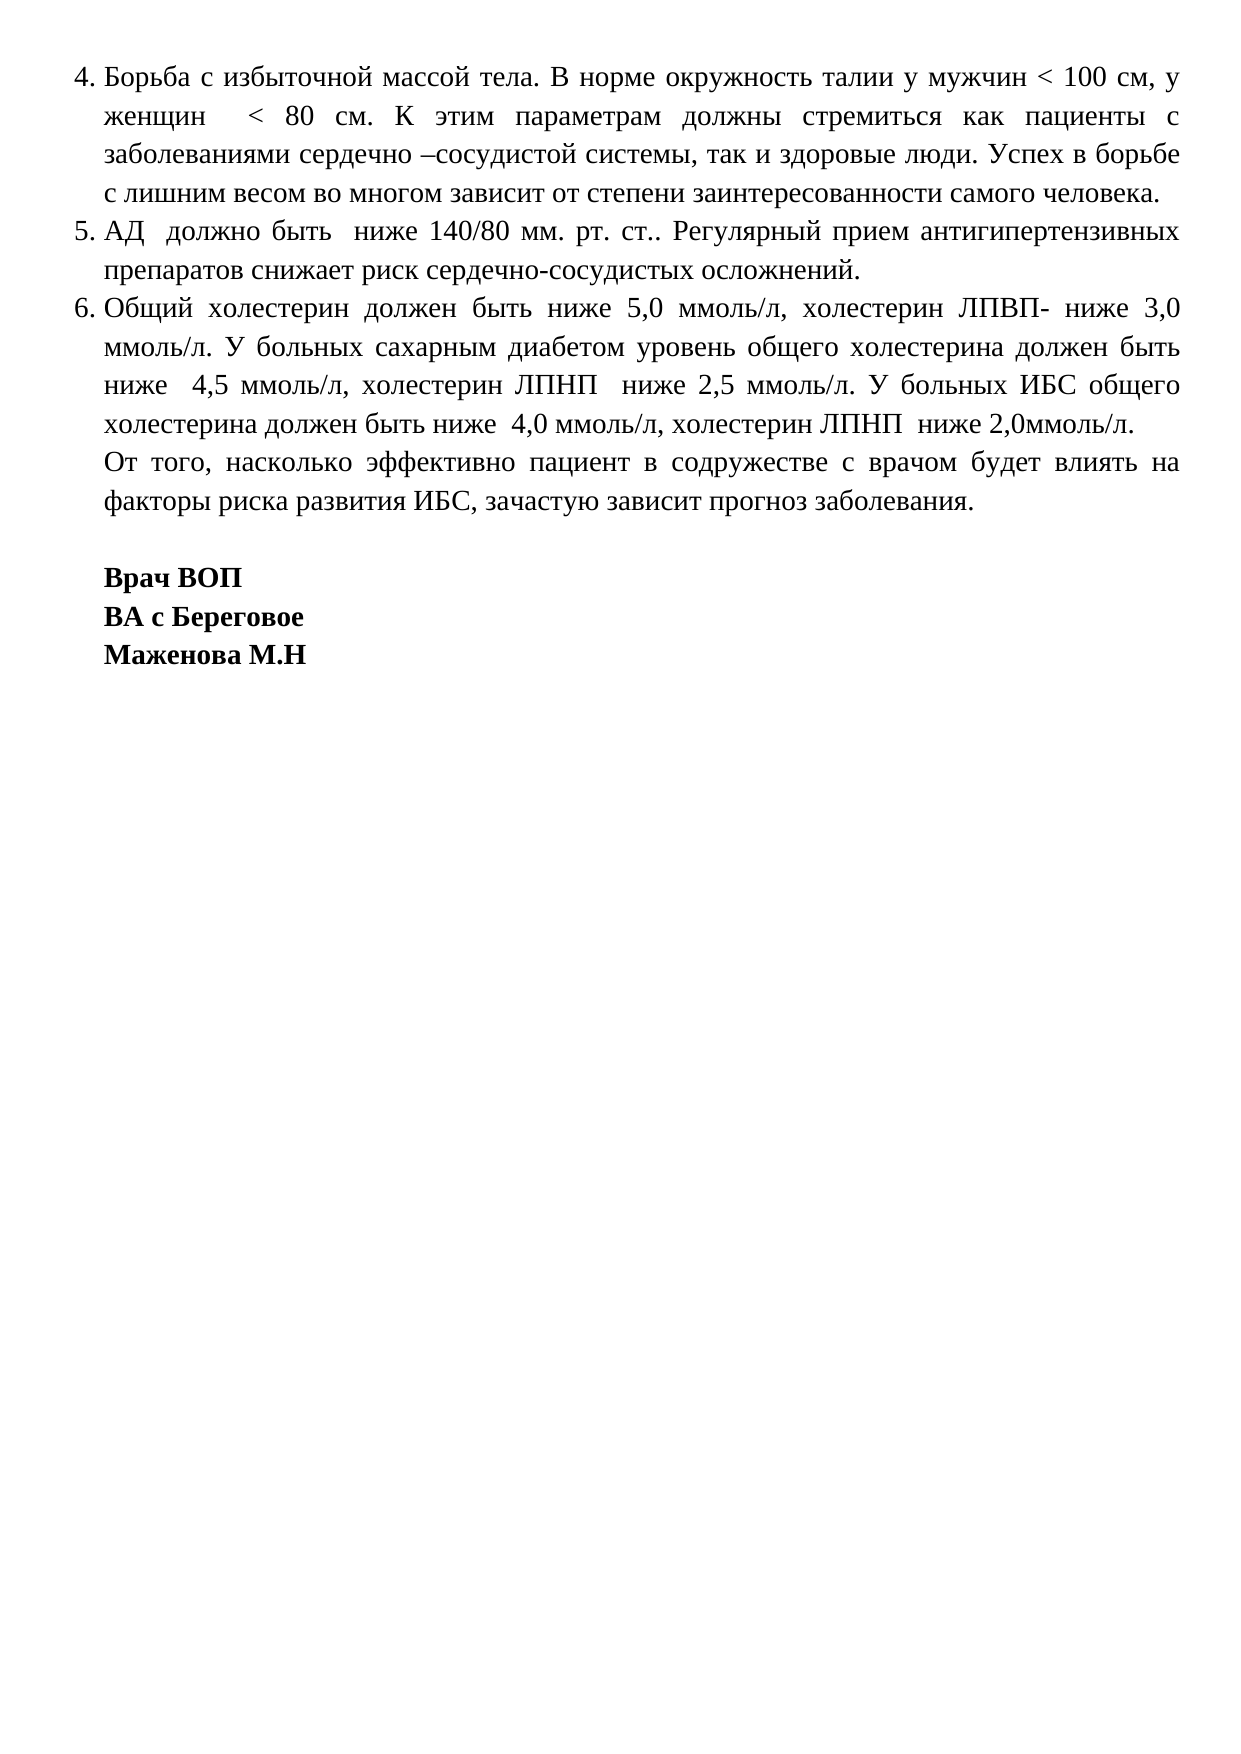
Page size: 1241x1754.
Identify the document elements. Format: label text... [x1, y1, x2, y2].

list ВА с Береговое [103, 599, 1181, 632]
list Маженова М.Н [103, 637, 1181, 671]
list Общий холестерин должен быть ниже 5,0 ммоль/л, холестерин ЛПВП- ниже 3,0 ммоль/л. У больных сахарным диабетом уровень общего холестерина должен быть ниже 4,5 ммоль/л, холестерин ЛПНП ниже 2,5 ммоль/л. У больных ИБС общего холестерина должен быть ниже 4,0 ммоль/л, холестерин ЛПНП ниже 2,0ммоль/л. [74, 290, 1181, 439]
list Врач ВОП [103, 560, 1181, 594]
list Борьба с избыточной массой тела. В норме окружность талии у мужчин < 100 см, у женщин < 80 см. К этим параметрам должны стремиться как пациенты с заболеваниями сердечно –сосудистой системы, так и здоровые люди. Успех в борьбе с лишним весом во многом зависит от степени заинтересованности самого человека. [74, 59, 1181, 208]
list От того, насколько эффективно пациент в содружестве с врачом будет влиять на факторы риска развития ИБС, зачастую зависит прогноз заболевания. [103, 444, 1181, 517]
list АД должно быть ниже 140/80 мм. рт. ст.. Регулярный прием антигипертензивных препаратов снижает риск сердечно-сосудистых осложнений. [74, 213, 1181, 285]
